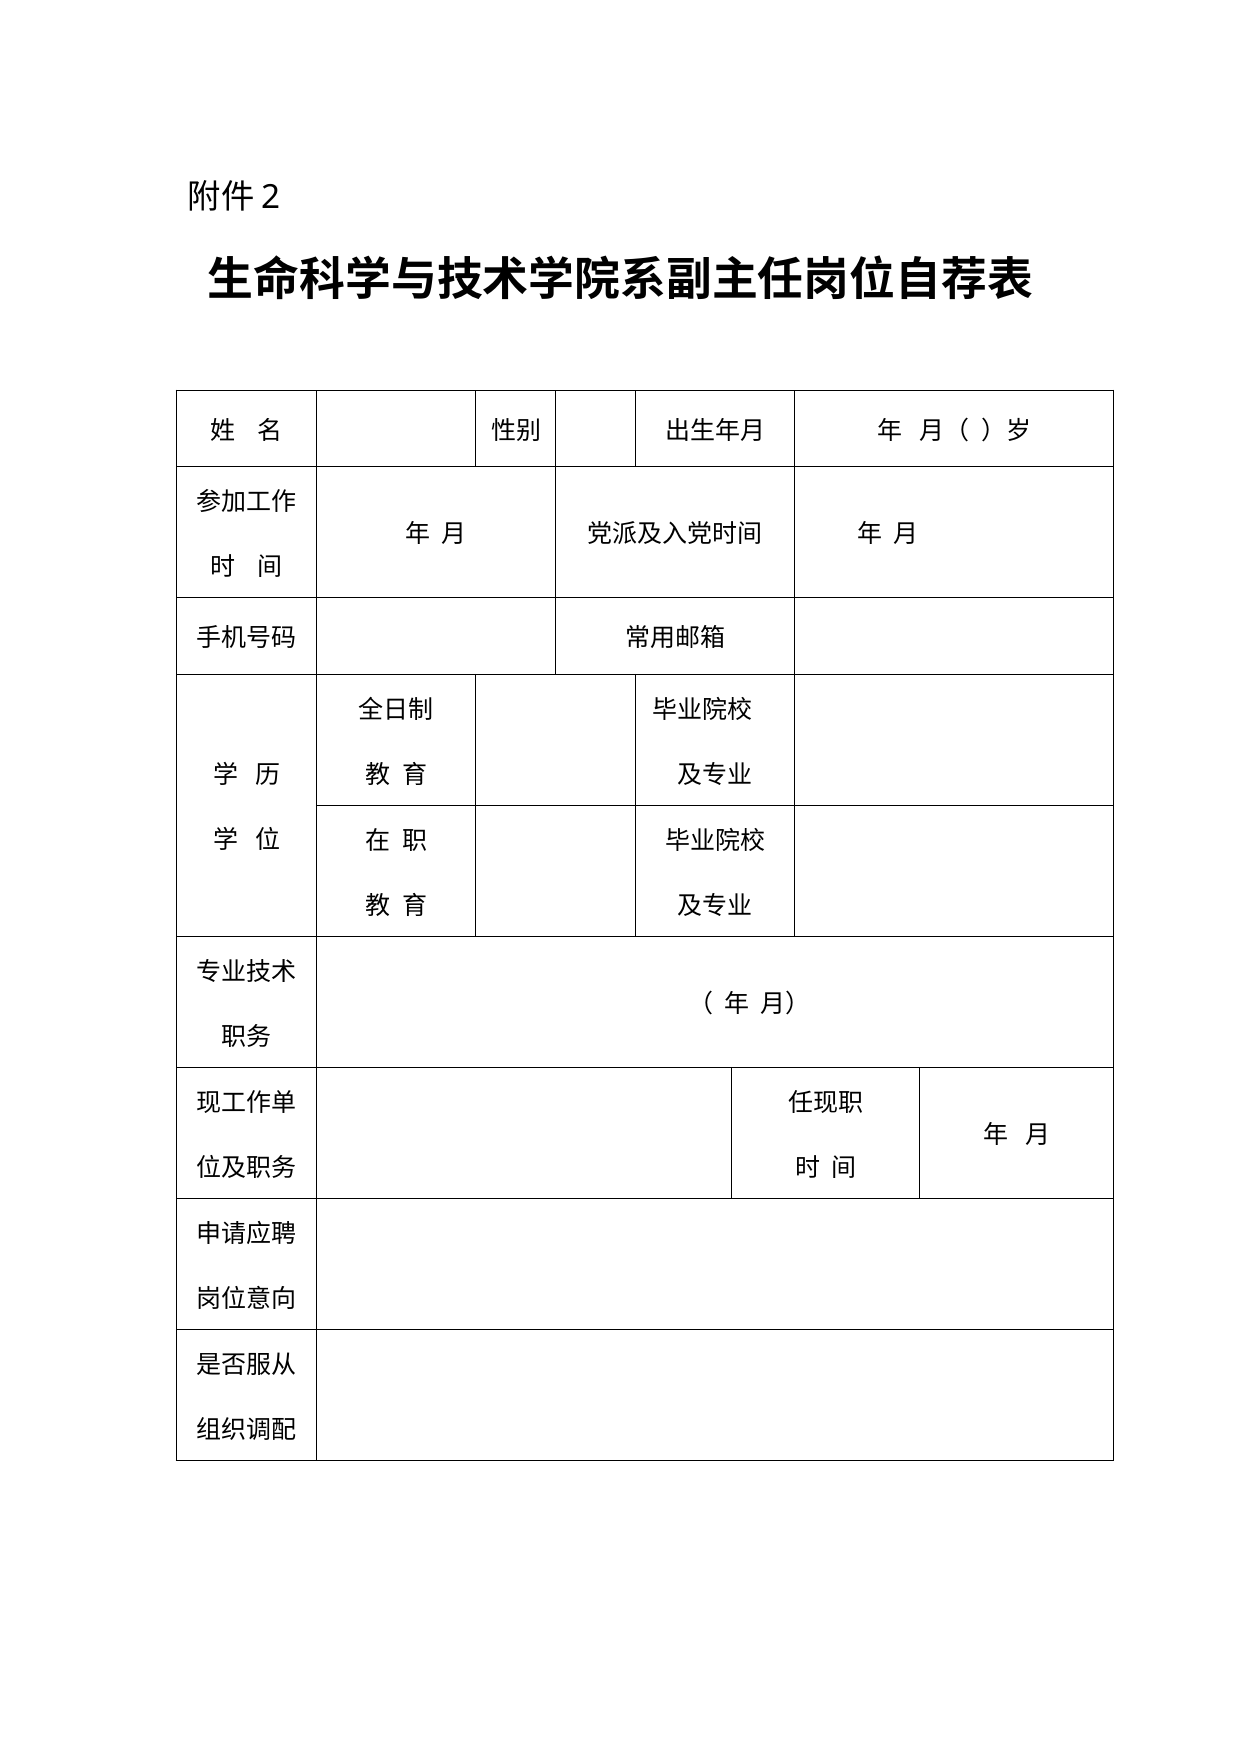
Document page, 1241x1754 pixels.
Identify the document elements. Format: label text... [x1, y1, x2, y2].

table_cell 手机号码 [177, 598, 316, 674]
table_cell 现工作单位及职务 [177, 1068, 316, 1198]
table_cell [476, 806, 635, 936]
table_cell [317, 1199, 1113, 1329]
table_header 姓 名 [177, 391, 316, 466]
table_cell 常用邮箱 [556, 598, 794, 674]
table_header [556, 391, 635, 466]
table_cell 毕业院校 及专业 [636, 806, 794, 936]
table_cell 年 月 [920, 1068, 1113, 1198]
table_cell 学 历 学 位 [177, 675, 316, 936]
table_cell [476, 675, 635, 805]
table_cell 在 职 教 育 [317, 806, 475, 936]
table_cell 是否服从组织调配 [177, 1330, 316, 1460]
table_cell 年 月 [795, 467, 1113, 597]
table_header 性别 [476, 391, 555, 466]
table_cell 专业技术职务 [177, 937, 316, 1067]
table_header [317, 391, 475, 466]
table_cell [317, 598, 555, 674]
table_cell [317, 1330, 1113, 1460]
table_cell 全日制 教 育 [317, 675, 475, 805]
text 附件2 [187, 162, 1053, 227]
table_cell [795, 598, 1113, 674]
table_cell [317, 1068, 731, 1198]
table_header 年 月（ ）岁 [795, 391, 1113, 466]
table_cell 毕业院校 及专业 [636, 675, 794, 805]
table_cell 党派及入党时间 [556, 467, 794, 597]
table_cell 申请应聘岗位意向 [177, 1199, 316, 1329]
table_cell [795, 675, 1113, 805]
table_cell 年 月 [317, 467, 555, 597]
table_cell 参加工作时 间 [177, 467, 316, 597]
table_cell [795, 806, 1113, 936]
table_header 出生年月 [636, 391, 794, 466]
text 生命科学与技术学院系副主任岗位自荐表 [187, 227, 1053, 324]
table_cell （ 年 月） [317, 937, 1113, 1067]
table_cell 任现职 时 间 [732, 1068, 919, 1198]
